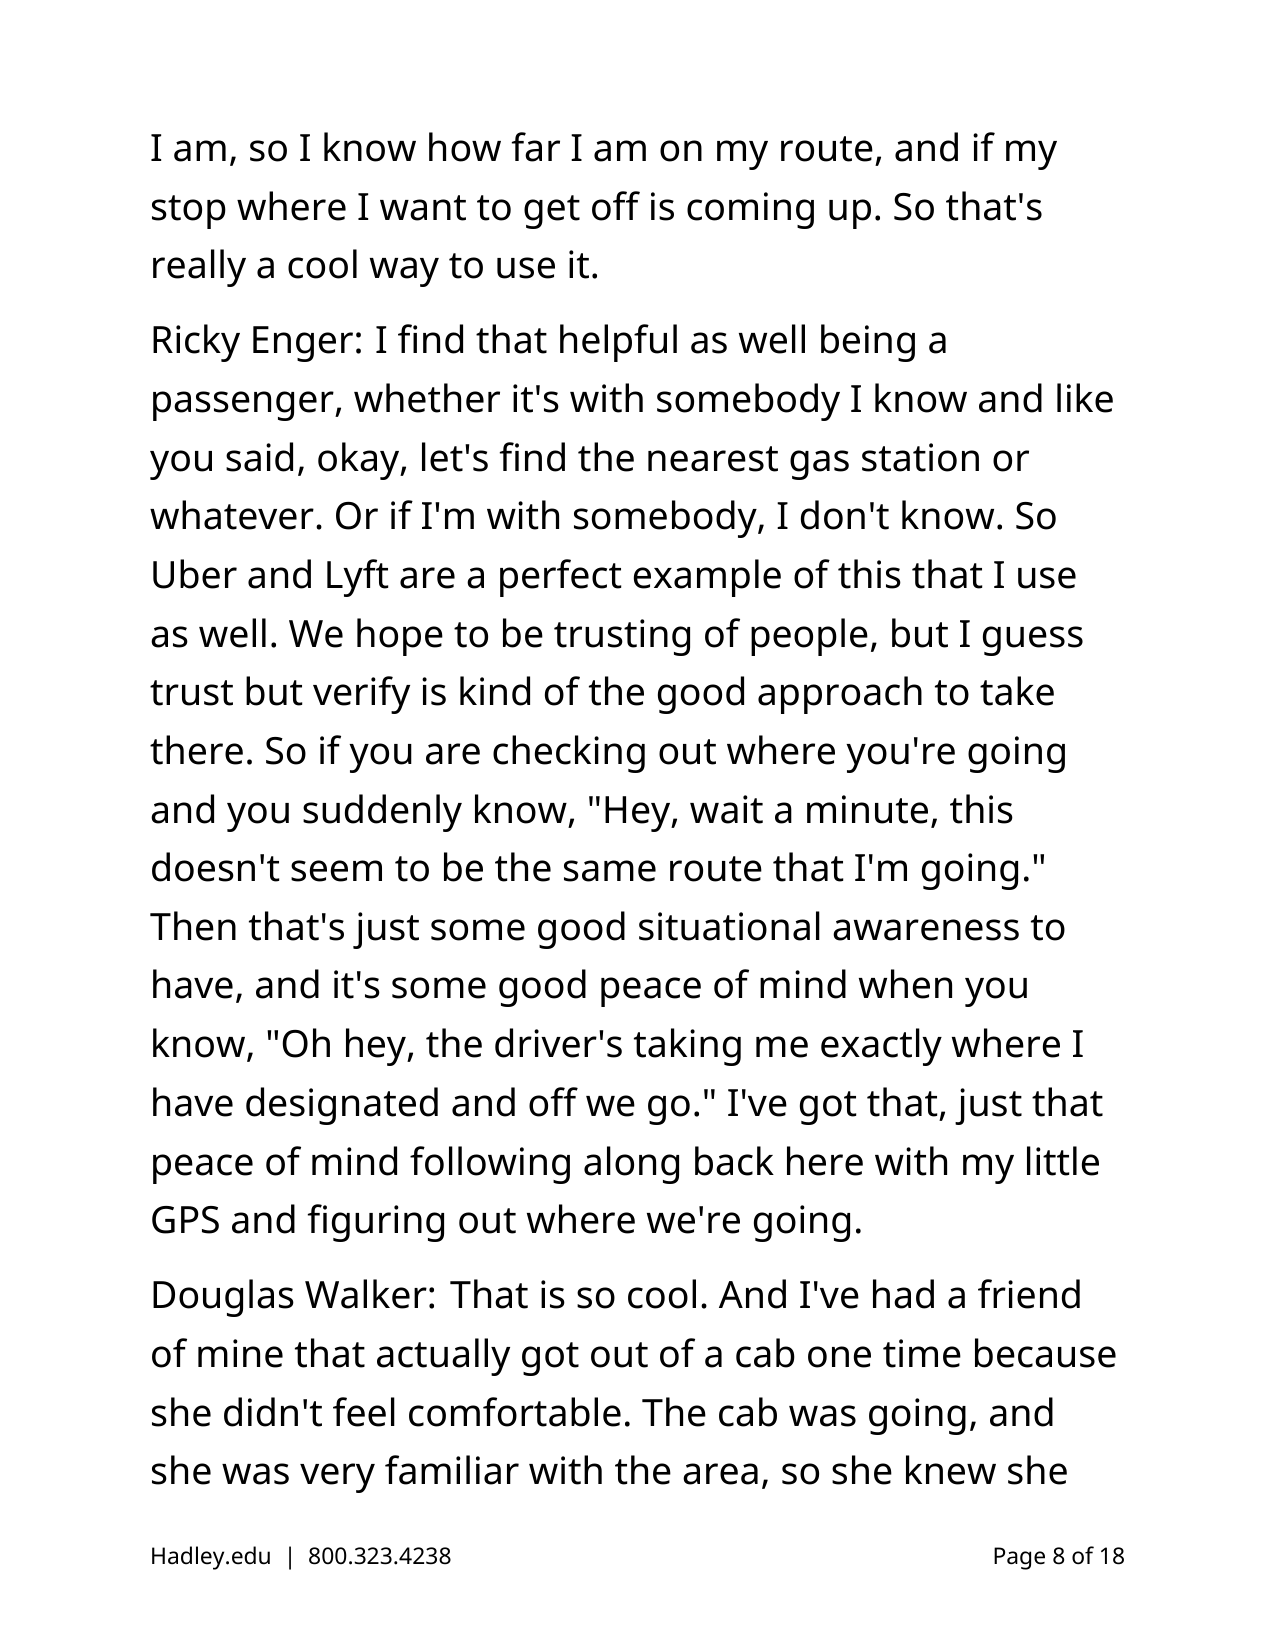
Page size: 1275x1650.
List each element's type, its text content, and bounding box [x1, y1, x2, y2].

text Ricky Enger: I find that helpful as well being a passenger, whether it's with somebody I know and like you said, okay, let's find the nearest gas station or whatever. Or if I'm with somebody, I don't know. So Uber and Lyft are a perfect example of this that I use as well. We hope to be trusting of people, but I guess trust but verify is kind of the good approach to take there. So if you are checking out where you're going and you suddenly know, "Hey, wait a minute, this doesn't seem to be the same route that I'm going." Then that's just some good situational awareness to have, and it's some good peace of mind when you know, "Oh hey, the driver's taking me exactly where I have designated and off we go." I've got that, just that peace of mind following along back here with my little GPS and figuring out where we're going. [150, 314, 1125, 1244]
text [150, 1269, 1125, 1496]
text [150, 121, 1125, 289]
